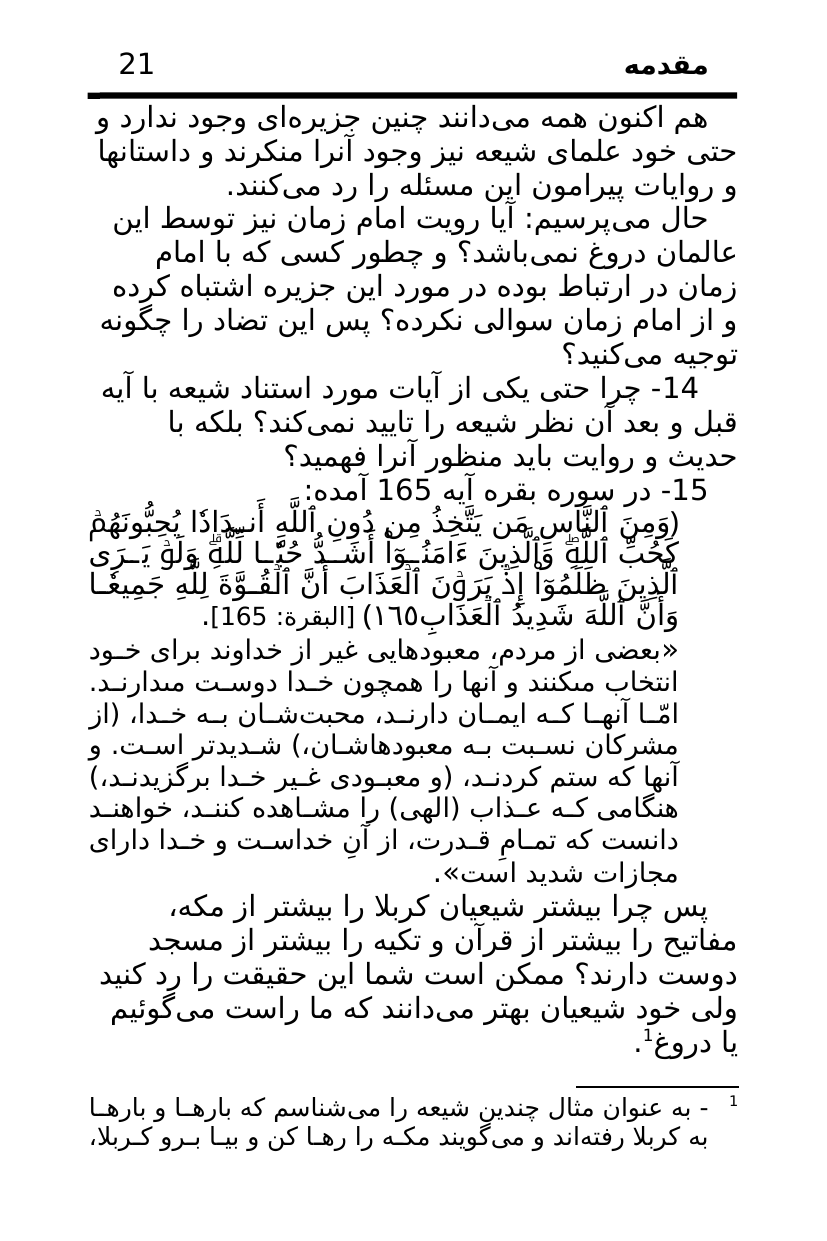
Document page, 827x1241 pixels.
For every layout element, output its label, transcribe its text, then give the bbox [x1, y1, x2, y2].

text «بعضى از مردم، معبودهایى غیر از خداوند براى خود انتخاب مى‏کنند و آنها را همچون خدا دوست مى‏دارند. امّا آنها که ایمان دارند، محبت‌شان به خدا، (از مشرکان نسبت به معبودهاشان،) شدیدتر است. و آنها که ستم کردند، (و معبودى غیر خدا برگزیدند،) هنگامى که عذاب (الهى) را مشاهده کنند، خواهند دانست که تمامِ قدرت، از آنِ خداست و خدا داراى مجازات شدید است». [89, 632, 679, 890]
text حال می‌پرسیم: آیا رویت امام زمان نیز توسط این عالمان دروغ نمی‌باشد؟ و چطور کسی که با امام زمان در ارتباط بوده در مورد این جزیره اشتباه کرده و از امام زمان سوالی نکرده؟ پس این تضاد را چگونه توجیه می‌کنید؟ [89, 202, 738, 372]
text ﴿وَمِنَ ٱلنَّاسِ مَن يَتَّخِذُ مِن دُونِ ٱللَّهِ أَندَادٗا يُحِبُّونَهُمۡ كَحُبِّ ٱللَّهِۖ وَٱلَّذِينَ ءَامَنُوٓاْ أَشَدُّ حُبّٗا لِّلَّهِۗ وَلَوۡ يَرَى ٱلَّذِينَ ظَلَمُوٓاْ إِذۡ يَرَوۡنَ ٱلۡعَذَابَ أَنَّ ٱلۡقُوَّةَ لِلَّهِ جَمِيعٗا وَأَنَّ ٱللَّهَ شَدِيدُ ٱلۡعَذَابِ١٦٥﴾ [البقرة: 165]. [89, 507, 679, 632]
text 15- در سوره بقره آیه 165 آمده: [89, 473, 738, 507]
text هم اکنون همه می‌دانند چنین جزیره‌ای وجود ندارد و حتی خود علمای شیعه نیز وجود آنرا منکرند و داستانها و روایات پیرامون این مسئله را رد می‌کنند. [89, 100, 738, 202]
text پس چرا بیشتر شیعیان کربلا را بیشتر از مکه، مفاتیح را بیشتر از قرآن و تکیه را بیشتر از مسجد دوست دارند؟ ممکن است شما این حقیقت را رد کنید ولی خود شیعیان بهتر می‌دانند که ما راست می‌گوئیم یا دروغ. [89, 890, 738, 1059]
text 14- چرا حتی یکی از آیات مورد استناد شیعه با آیه قبل و بعد آن نظر شیعه را تایید نمی‌کند؟ بلکه با حدیث و روایت باید منظور آنرا فهمید؟ [89, 372, 738, 473]
